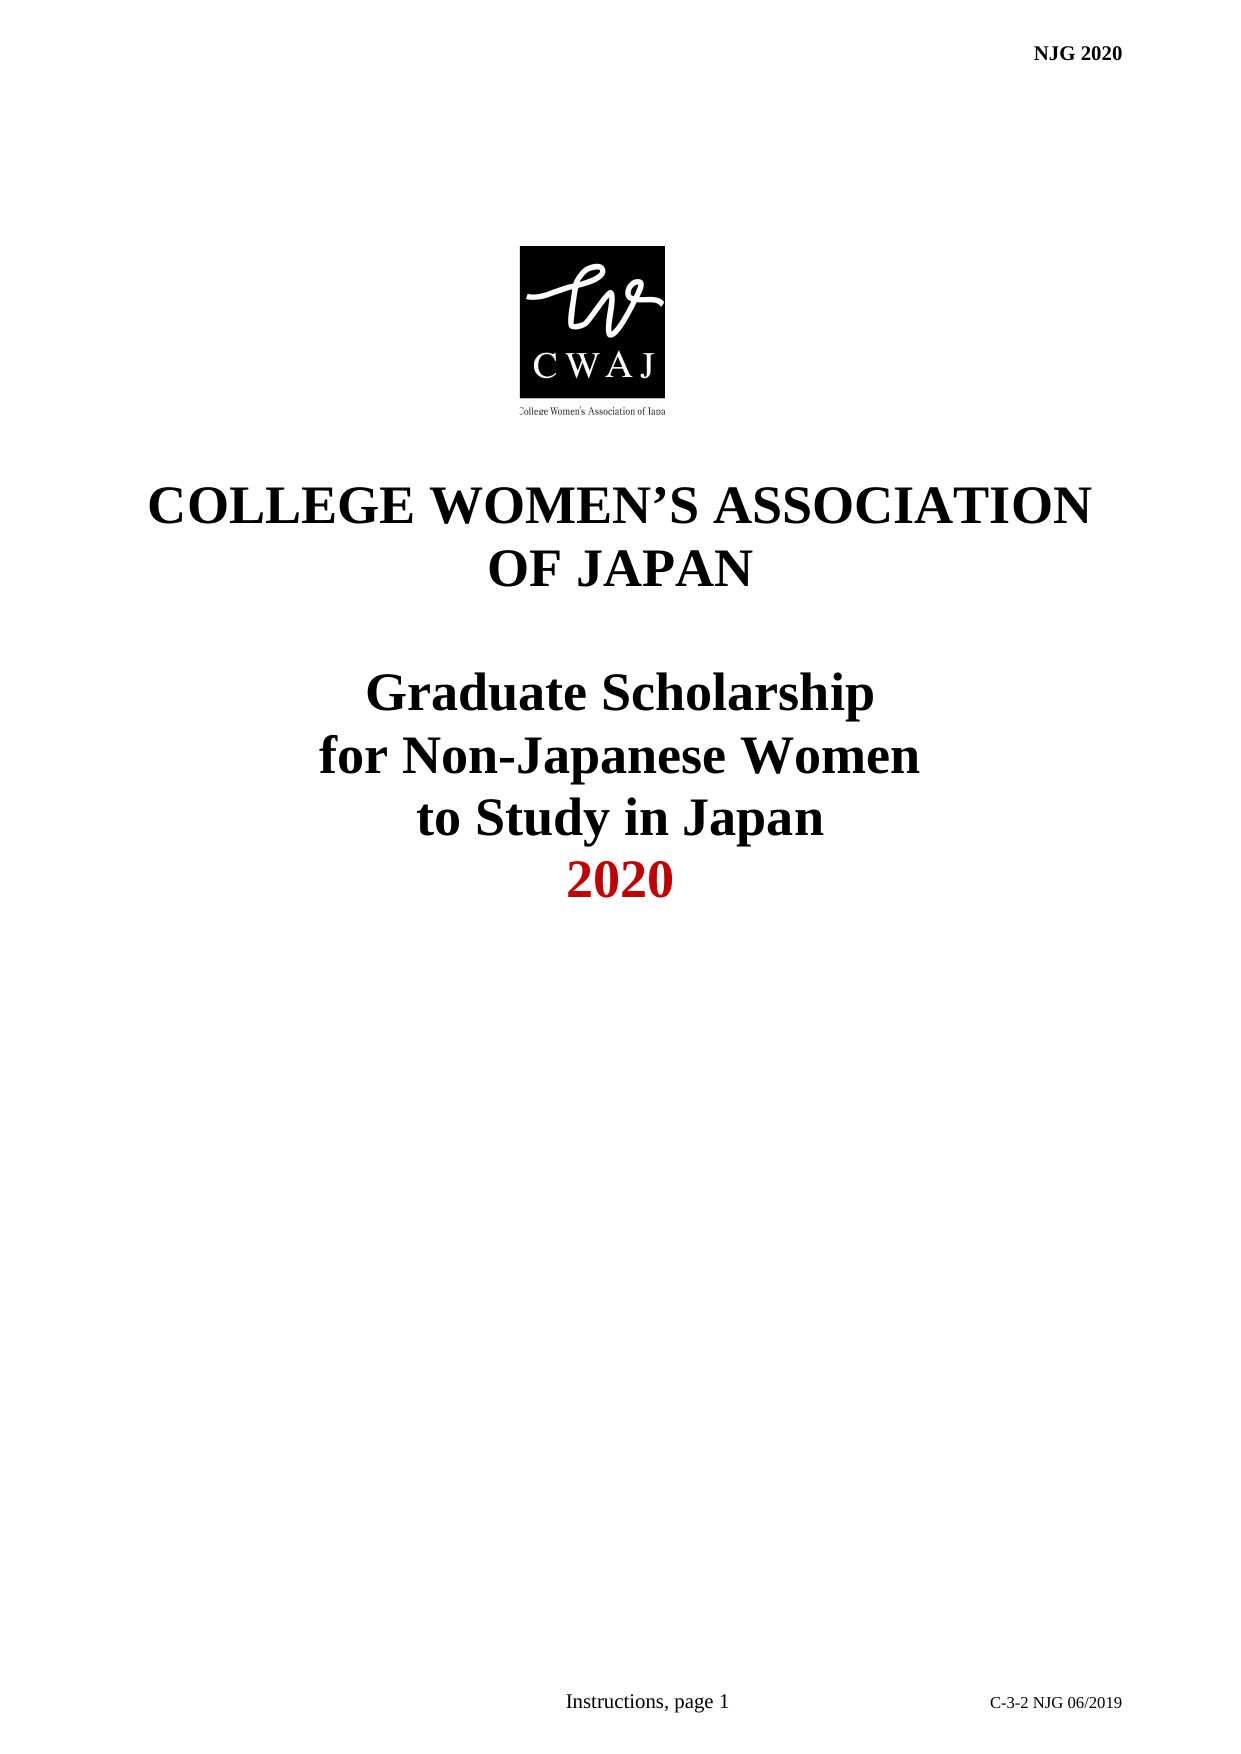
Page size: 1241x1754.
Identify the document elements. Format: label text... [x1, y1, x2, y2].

text Graduate Scholarship [118, 660, 1122, 722]
text 2020 [118, 847, 1122, 909]
text to Study in Japan [118, 785, 1122, 847]
picture [518, 246, 665, 414]
text for Non-Japanese Women [118, 722, 1122, 785]
text OF JAPAN [118, 536, 1122, 598]
text COLLEGE WOMEN’S ASSOCIATION [118, 473, 1122, 536]
